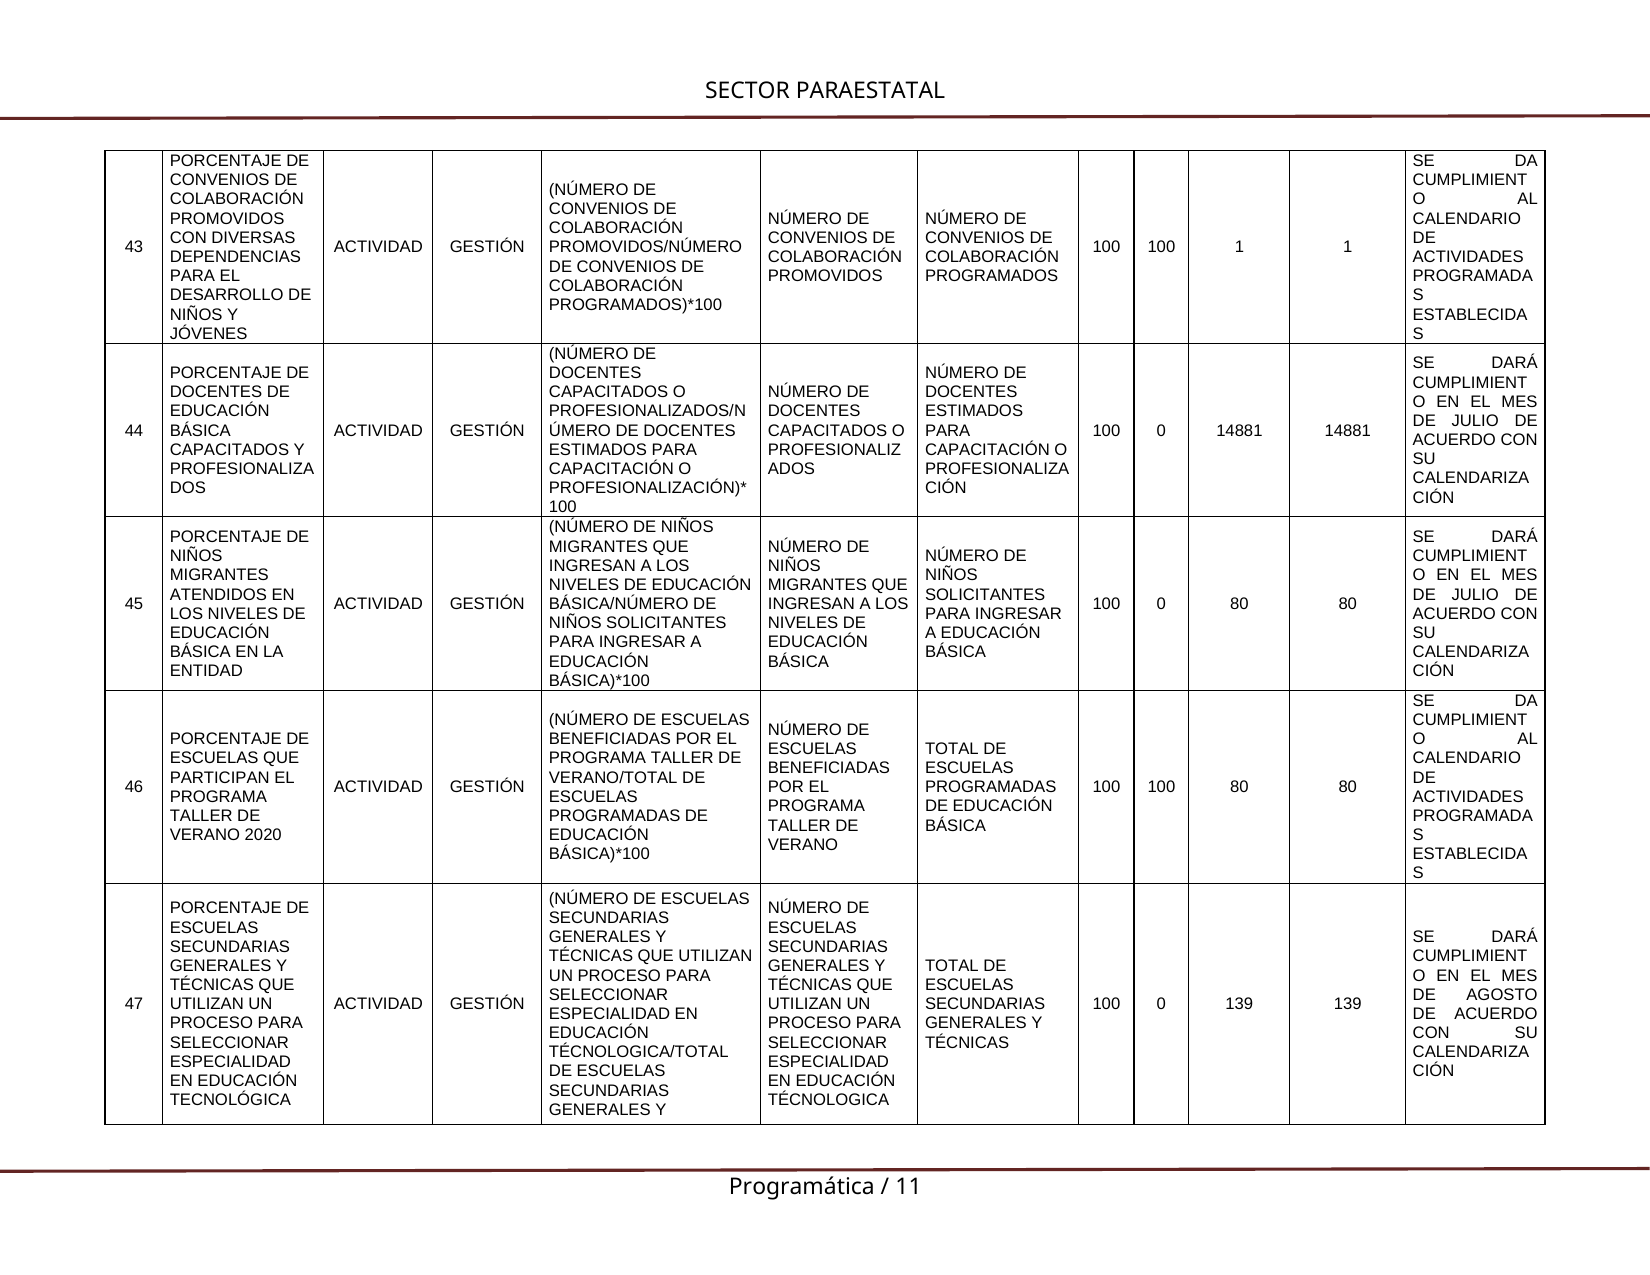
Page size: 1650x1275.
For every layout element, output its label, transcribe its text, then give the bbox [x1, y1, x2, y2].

table_cell TOTAL DE ESCUELAS PROGRAMADAS DE EDUCACIÓN BÁSICA [918, 691, 1078, 882]
table_cell (NÚMERO DE NIÑOS MIGRANTES QUE INGRESAN A LOS NIVELES DE EDUCACIÓN BÁSICA/NÚMERO DE NIÑOS SOLICITANTES PARA INGRESAR A EDUCACIÓN BÁSICA)*100 [542, 517, 760, 690]
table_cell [761, 884, 917, 1124]
table_cell NÚMERO DE NIÑOS SOLICITANTES PARA INGRESAR A EDUCACIÓN BÁSICA [918, 517, 1078, 690]
table_cell 100 [1079, 151, 1133, 343]
table_cell SE DARÁ CUMPLIMIENTO EN EL MES DE JULIO DE ACUERDO CON SU CALENDARIZACIÓN [1406, 344, 1544, 516]
table_cell NÚMERO DE CONVENIOS DE COLABORACIÓN PROGRAMADOS [918, 151, 1078, 343]
table_cell NÚMERO DE DOCENTES CAPACITADOS O PROFESIONALIZADOS [761, 344, 917, 516]
table_cell 47 [106, 884, 162, 1124]
table_cell 80 [1189, 691, 1289, 882]
table_cell 100 [1079, 691, 1133, 882]
table_cell GESTIÓN [433, 344, 541, 516]
table_cell 80 [1290, 691, 1405, 882]
table_cell SE DARÁ CUMPLIMIENTO EN EL MES DE JULIO DE ACUERDO CON SU CALENDARIZACIÓN [1406, 517, 1544, 690]
table_cell 0 [1135, 344, 1188, 516]
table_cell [1406, 884, 1544, 1124]
table_cell ACTIVIDAD [324, 517, 432, 690]
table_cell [542, 884, 760, 1124]
table_cell 100 [1079, 517, 1133, 690]
table_cell 100 [1079, 884, 1133, 1124]
table_cell 0 [1135, 517, 1188, 690]
table_cell 43 [106, 151, 162, 343]
table_cell 139 [1189, 884, 1289, 1124]
table_cell 80 [1189, 517, 1289, 690]
table_cell GESTIÓN [433, 884, 541, 1124]
table_cell (NÚMERO DE ESCUELAS BENEFICIADAS POR EL PROGRAMA TALLER DE VERANO/TOTAL DE ESCUELAS PROGRAMADAS DE EDUCACIÓN BÁSICA)*100 [542, 691, 760, 882]
table_cell GESTIÓN [433, 517, 541, 690]
table_cell 80 [1290, 517, 1405, 690]
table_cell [918, 884, 1078, 1124]
table_cell 1 [1290, 151, 1405, 343]
table_cell ACTIVIDAD [324, 151, 432, 343]
table_cell 100 [1135, 691, 1188, 882]
table_cell 100 [1079, 344, 1133, 516]
table_cell (NÚMERO DE CONVENIOS DE COLABORACIÓN PROMOVIDOS/NÚMERO DE CONVENIOS DE COLABORACIÓN PROGRAMADOS)*100 [542, 151, 760, 343]
table_cell 44 [106, 344, 162, 516]
table_cell NÚMERO DE CONVENIOS DE COLABORACIÓN PROMOVIDOS [761, 151, 917, 343]
table_cell NÚMERO DE DOCENTES ESTIMADOS PARA CAPACITACIÓN O PROFESIONALIZACIÓN [918, 344, 1078, 516]
table_cell GESTIÓN [433, 151, 541, 343]
table_cell 0 [1135, 884, 1188, 1124]
table_cell PORCENTAJE DE CONVENIOS DE COLABORACIÓN PROMOVIDOS CON DIVERSAS DEPENDENCIAS PARA EL DESARROLLO DE NIÑOS Y JÓVENES [163, 151, 323, 343]
table_cell ACTIVIDAD [324, 344, 432, 516]
table_cell 45 [106, 517, 162, 690]
table_cell ACTIVIDAD [324, 691, 432, 882]
table_cell NÚMERO DE NIÑOS MIGRANTES QUE INGRESAN A LOS NIVELES DE EDUCACIÓN BÁSICA [761, 517, 917, 690]
table_cell 139 [1290, 884, 1405, 1124]
table_cell SE DA CUMPLIMIENTO AL CALENDARIO DE ACTIVIDADES PROGRAMADAS ESTABLECIDAS [1406, 691, 1544, 882]
table_cell (NÚMERO DE DOCENTES CAPACITADOS O PROFESIONALIZADOS/NÚMERO DE DOCENTES ESTIMADOS PARA CAPACITACIÓN O PROFESIONALIZACIÓN)*100 [542, 344, 760, 516]
table_cell 14881 [1290, 344, 1405, 516]
table_cell 100 [1135, 151, 1188, 343]
table_cell SE DA CUMPLIMIENTO AL CALENDARIO DE ACTIVIDADES PROGRAMADAS ESTABLECIDAS [1406, 151, 1544, 343]
table_cell NÚMERO DE ESCUELAS BENEFICIADAS POR EL PROGRAMA TALLER DE VERANO [761, 691, 917, 882]
table_cell GESTIÓN [433, 691, 541, 882]
table_cell PORCENTAJE DE NIÑOS MIGRANTES ATENDIDOS EN LOS NIVELES DE EDUCACIÓN BÁSICA EN LA ENTIDAD [163, 517, 323, 690]
table_cell 14881 [1189, 344, 1289, 516]
table_cell 1 [1189, 151, 1289, 343]
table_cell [163, 884, 323, 1124]
table_cell ACTIVIDAD [324, 884, 432, 1124]
table_cell PORCENTAJE DE DOCENTES DE EDUCACIÓN BÁSICA CAPACITADOS Y PROFESIONALIZADOS [163, 344, 323, 516]
table_cell PORCENTAJE DE ESCUELAS QUE PARTICIPAN EL PROGRAMA TALLER DE VERANO 2020 [163, 691, 323, 882]
table_cell 46 [106, 691, 162, 882]
